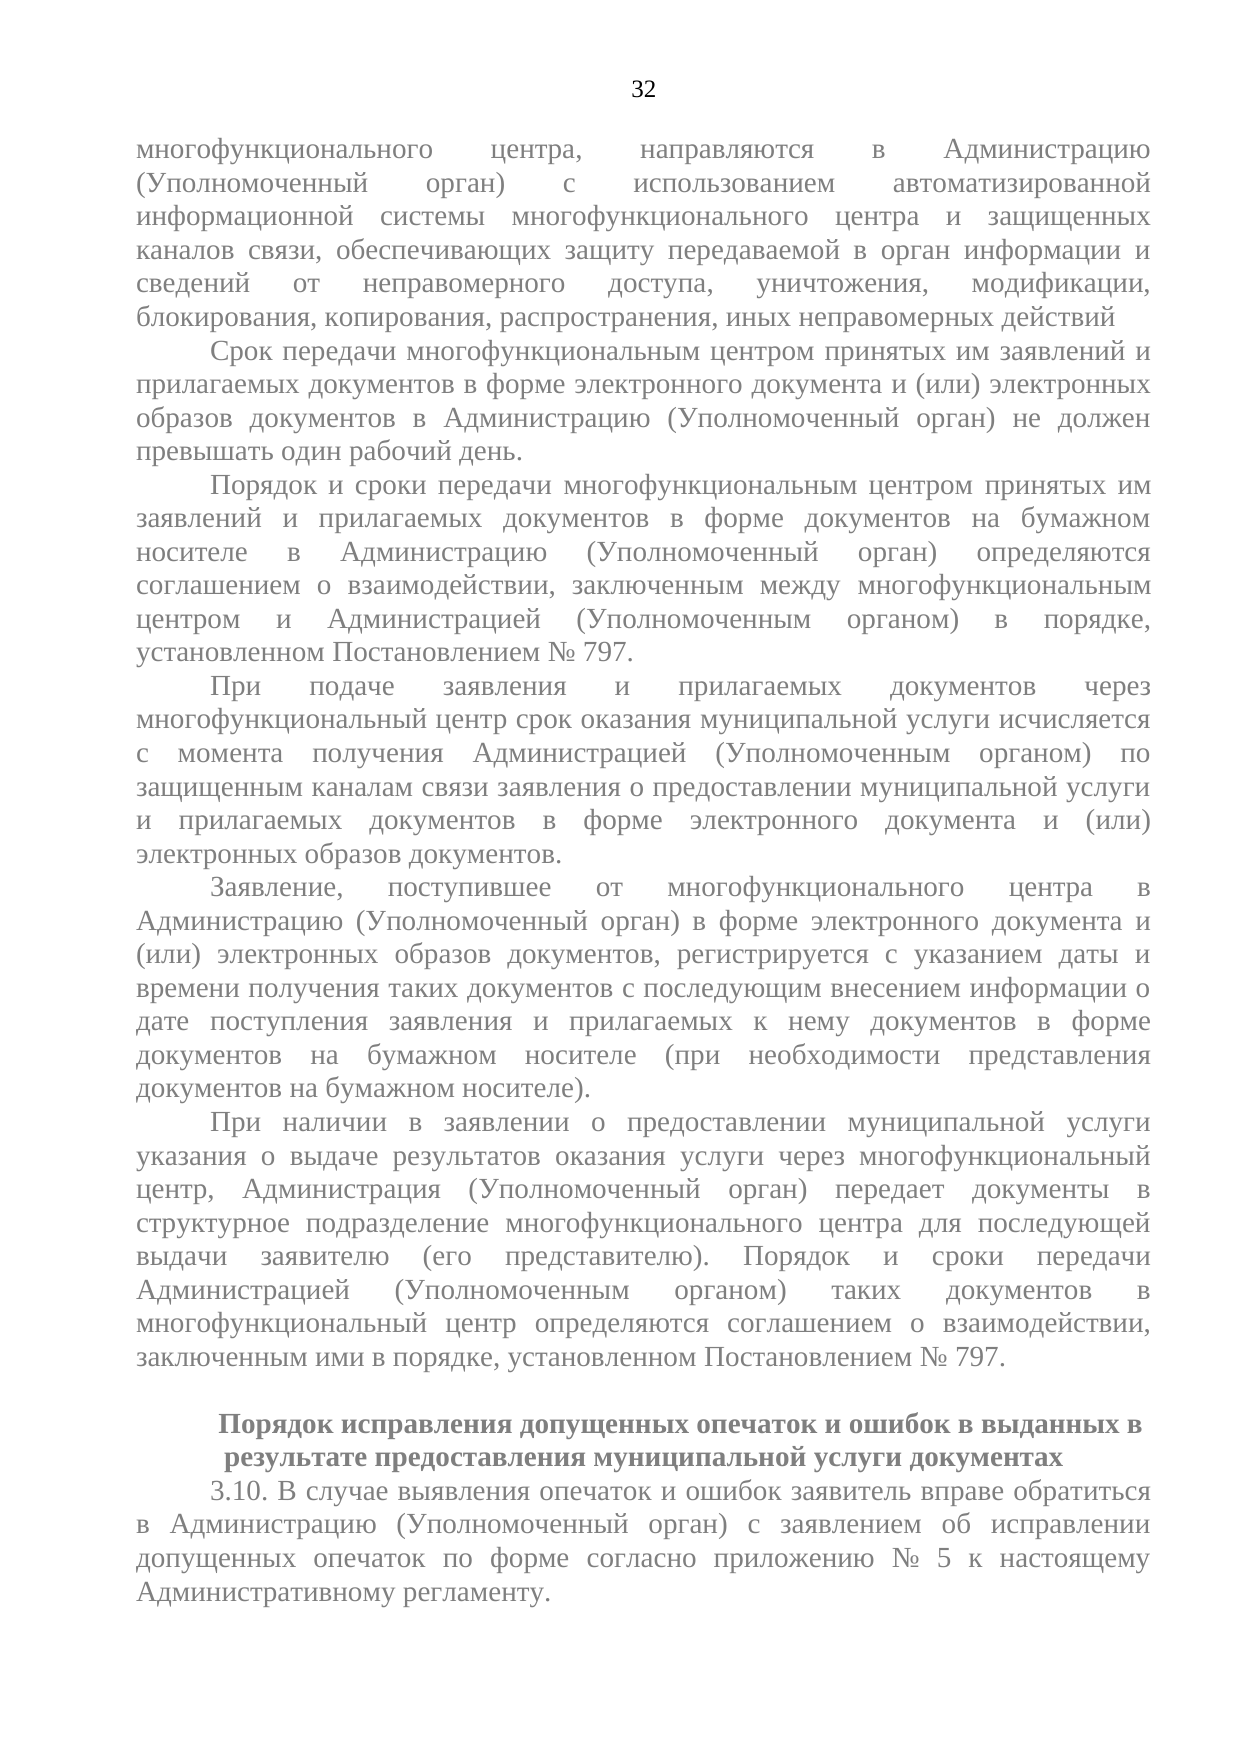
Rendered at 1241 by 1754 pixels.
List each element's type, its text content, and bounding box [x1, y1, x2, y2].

text Порядок и сроки передачи многофункциональным центром принятых им заявлений и прилагаемых документов в форме документов на бумажном носителе в Администрацию (Уполномоченный орган) определяются соглашением о взаимодействии, заключенным между многофункциональным центром и Администрацией (Уполномоченным органом) в порядке, установленном Постановлением № 797. [136, 467, 1152, 668]
text Срок передачи многофункциональным центром принятых им заявлений и прилагаемых документов в форме электронного документа и (или) электронных образов документов в Администрацию (Уполномоченный орган) не должен превышать один рабочий день. [136, 333, 1152, 467]
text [136, 131, 1152, 333]
text Заявление, поступившее от многофункционального центра в Администрацию (Уполномоченный орган) в форме электронного документа и (или) электронных образов документов, регистрируется с указанием даты и времени получения таких документов с последующим внесением информации о дате поступления заявления и прилагаемых к нему документов в форме документов на бумажном носителе (при необходимости представления документов на бумажном носителе). [136, 869, 1152, 1104]
text При подаче заявления и прилагаемых документов через многофункциональный центр срок оказания муниципальной услуги исчисляется с момента получения Администрацией (Уполномоченным органом) по защищенным каналам связи заявления о предоставлении муниципальной услуги и прилагаемых документов в форме электронного документа и (или) электронных образов документов. [136, 668, 1152, 869]
text При наличии в заявлении о предоставлении муниципальной услуги указания о выдаче результатов оказания услуги через многофункциональный центр, Администрация (Уполномоченный орган) передает документы в структурное подразделение многофункционального центра для последующей выдачи заявителю (его представителю). Порядок и сроки передачи Администрацией (Уполномоченным органом) таких документов в многофункциональный центр определяются соглашением о взаимодействии, заключенным ими в порядке, установленном Постановлением № 797. [136, 1104, 1152, 1372]
text Порядок исправления допущенных опечаток и ошибок в выданных в результате предоставления муниципальной услуги документах [136, 1406, 1152, 1473]
text 3.10. В случае выявления опечаток и ошибок заявитель вправе обратиться в Администрацию (Уполномоченный орган) с заявлением об исправлении допущенных опечаток по форме согласно приложению № 5 к настоящему Административному регламенту. [136, 1473, 1152, 1607]
